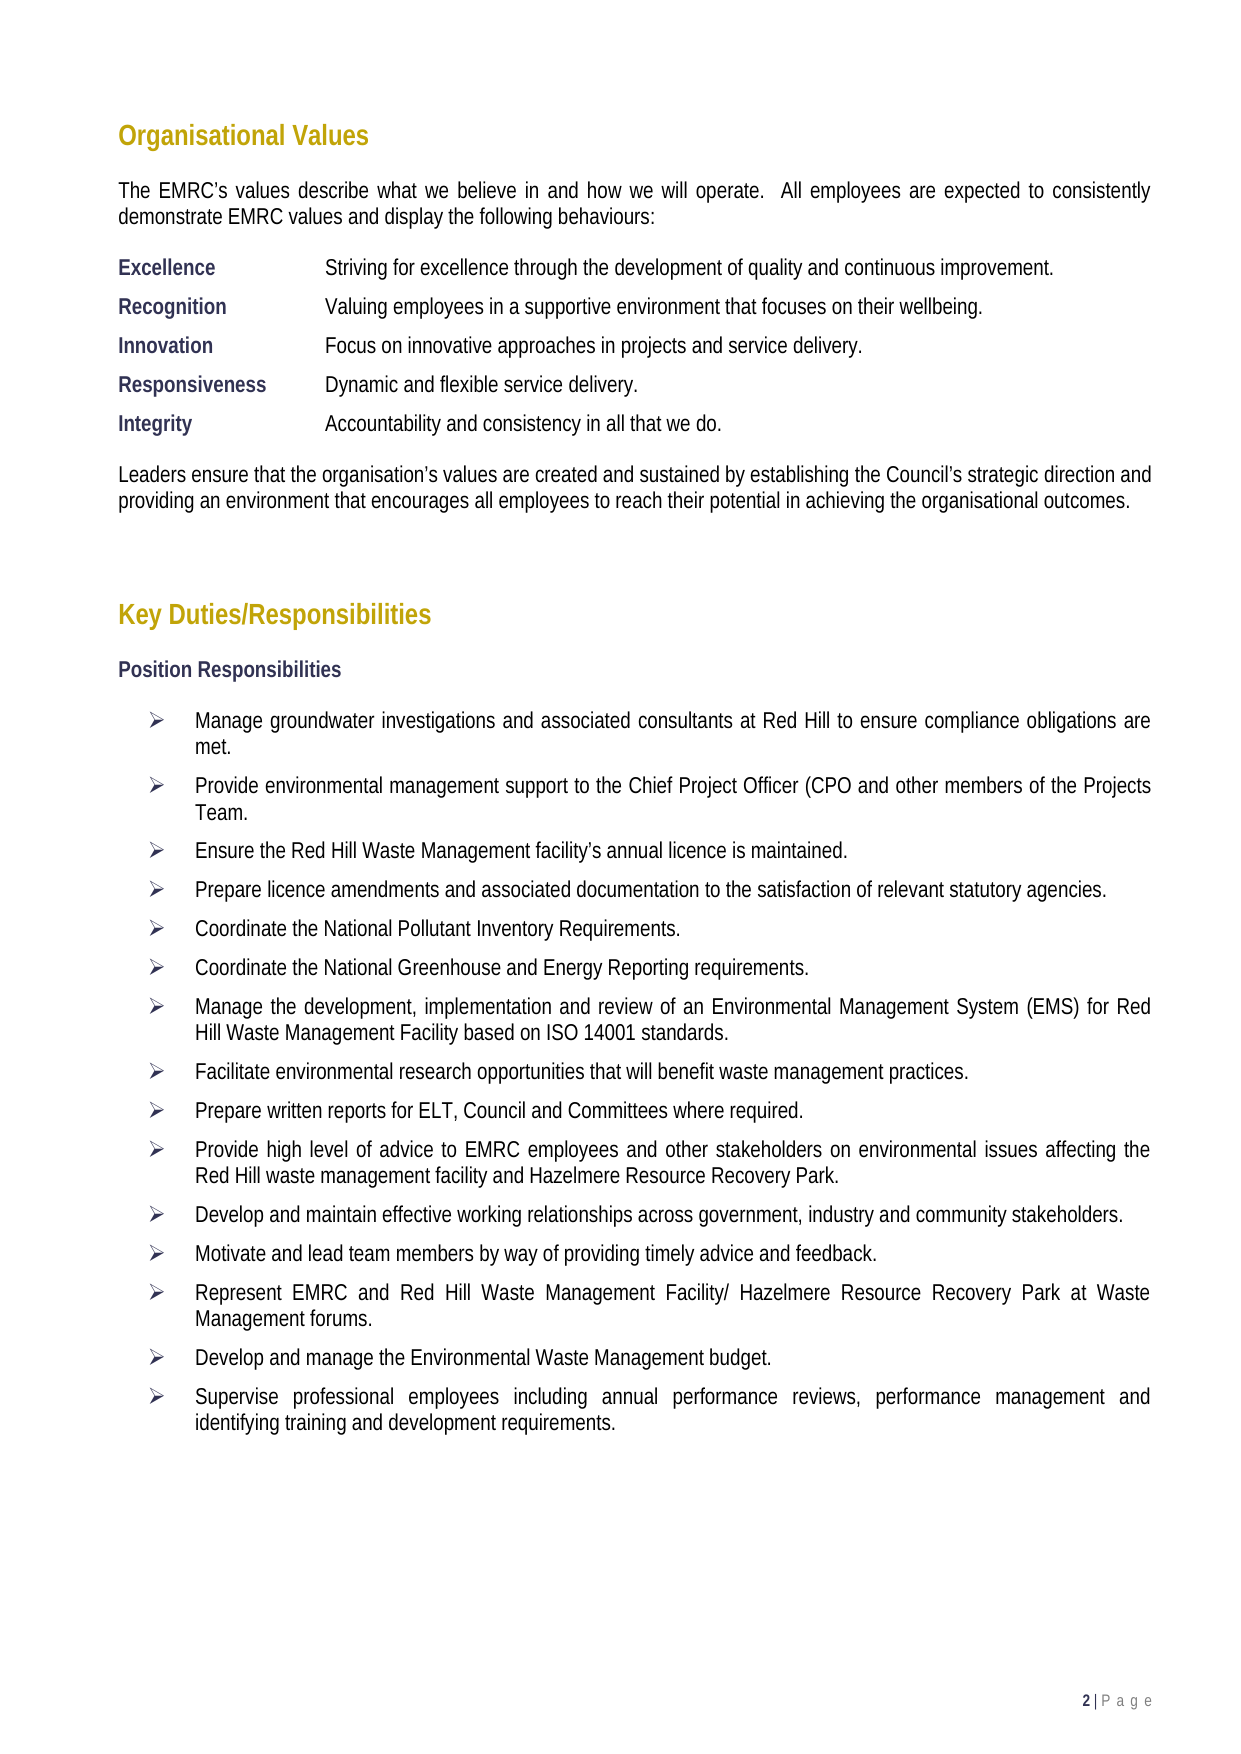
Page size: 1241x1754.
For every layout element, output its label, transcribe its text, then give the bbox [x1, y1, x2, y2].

text Motivate and lead team members by way of providing timely advice and feedback. [148, 1240, 1152, 1266]
text Recognition Valuing employees in a supportive environment that focuses on their wellbeing. [118, 293, 1152, 319]
text Coordinate the National Pollutant Inventory Requirements. [148, 915, 1152, 941]
text Manage the development, implementation and review of an Environmental Management System (EMS) for Red Hill Waste Management Facility based on ISO 14001 standards. [148, 993, 1152, 1046]
text Manage groundwater investigations and associated consultants at Red Hill to ensure compliance obligations are met. [148, 707, 1152, 760]
text Ensure the Red Hill Waste Management facility’s annual licence is maintained. [148, 837, 1152, 864]
text Prepare written reports for ELT, Council and Committees where required. [148, 1097, 1152, 1123]
text Provide environmental management support to the Chief Project Officer (CPO and other members of the Projects Team. [148, 772, 1152, 825]
subtitle Position Responsibilities [118, 656, 1152, 682]
text Coordinate the National Greenhouse and Energy Reporting requirements. [148, 954, 1152, 980]
text Facilitate environmental research opportunities that will benefit waste management practices. [148, 1058, 1152, 1084]
text Integrity Accountability and consistency in all that we do. [118, 410, 1152, 436]
text The EMRC’s values describe what we believe in and how we will operate. All employees are expected to consistently demonstrate EMRC values and display the following behaviours: [118, 177, 1152, 229]
text Provide high level of advice to EMRC employees and other stakeholders on environmental issues affecting the Red Hill waste management facility and Hazelmere Resource Recovery Park. [148, 1136, 1152, 1188]
text Excellence Striving for excellence through the development of quality and continuous improvement. [118, 254, 1152, 281]
text Leaders ensure that the organisation’s values are created and sustained by establishing the Council’s strategic direction and providing an environment that encourages all employees to reach their potential in achieving the organisational outcomes. [118, 461, 1152, 514]
text Develop and manage the Environmental Waste Management budget. [148, 1344, 1152, 1370]
text Represent EMRC and Red Hill Waste Management Facility/ Hazelmere Resource Recovery Park at Waste Management forums. [148, 1279, 1152, 1331]
text Develop and maintain effective working relationships across government, industry and community stakeholders. [148, 1201, 1152, 1227]
title Key Duties/Responsibilities [118, 597, 1152, 631]
text Responsiveness Dynamic and flexible service delivery. [118, 371, 1152, 397]
title Organisational Values [118, 118, 1152, 152]
text Prepare licence amendments and associated documentation to the satisfaction of relevant statutory agencies. [148, 876, 1152, 903]
text Supervise professional employees including annual performance reviews, performance management and identifying training and development requirements. [148, 1383, 1152, 1435]
text Innovation Focus on innovative approaches in projects and service delivery. [118, 332, 1152, 358]
